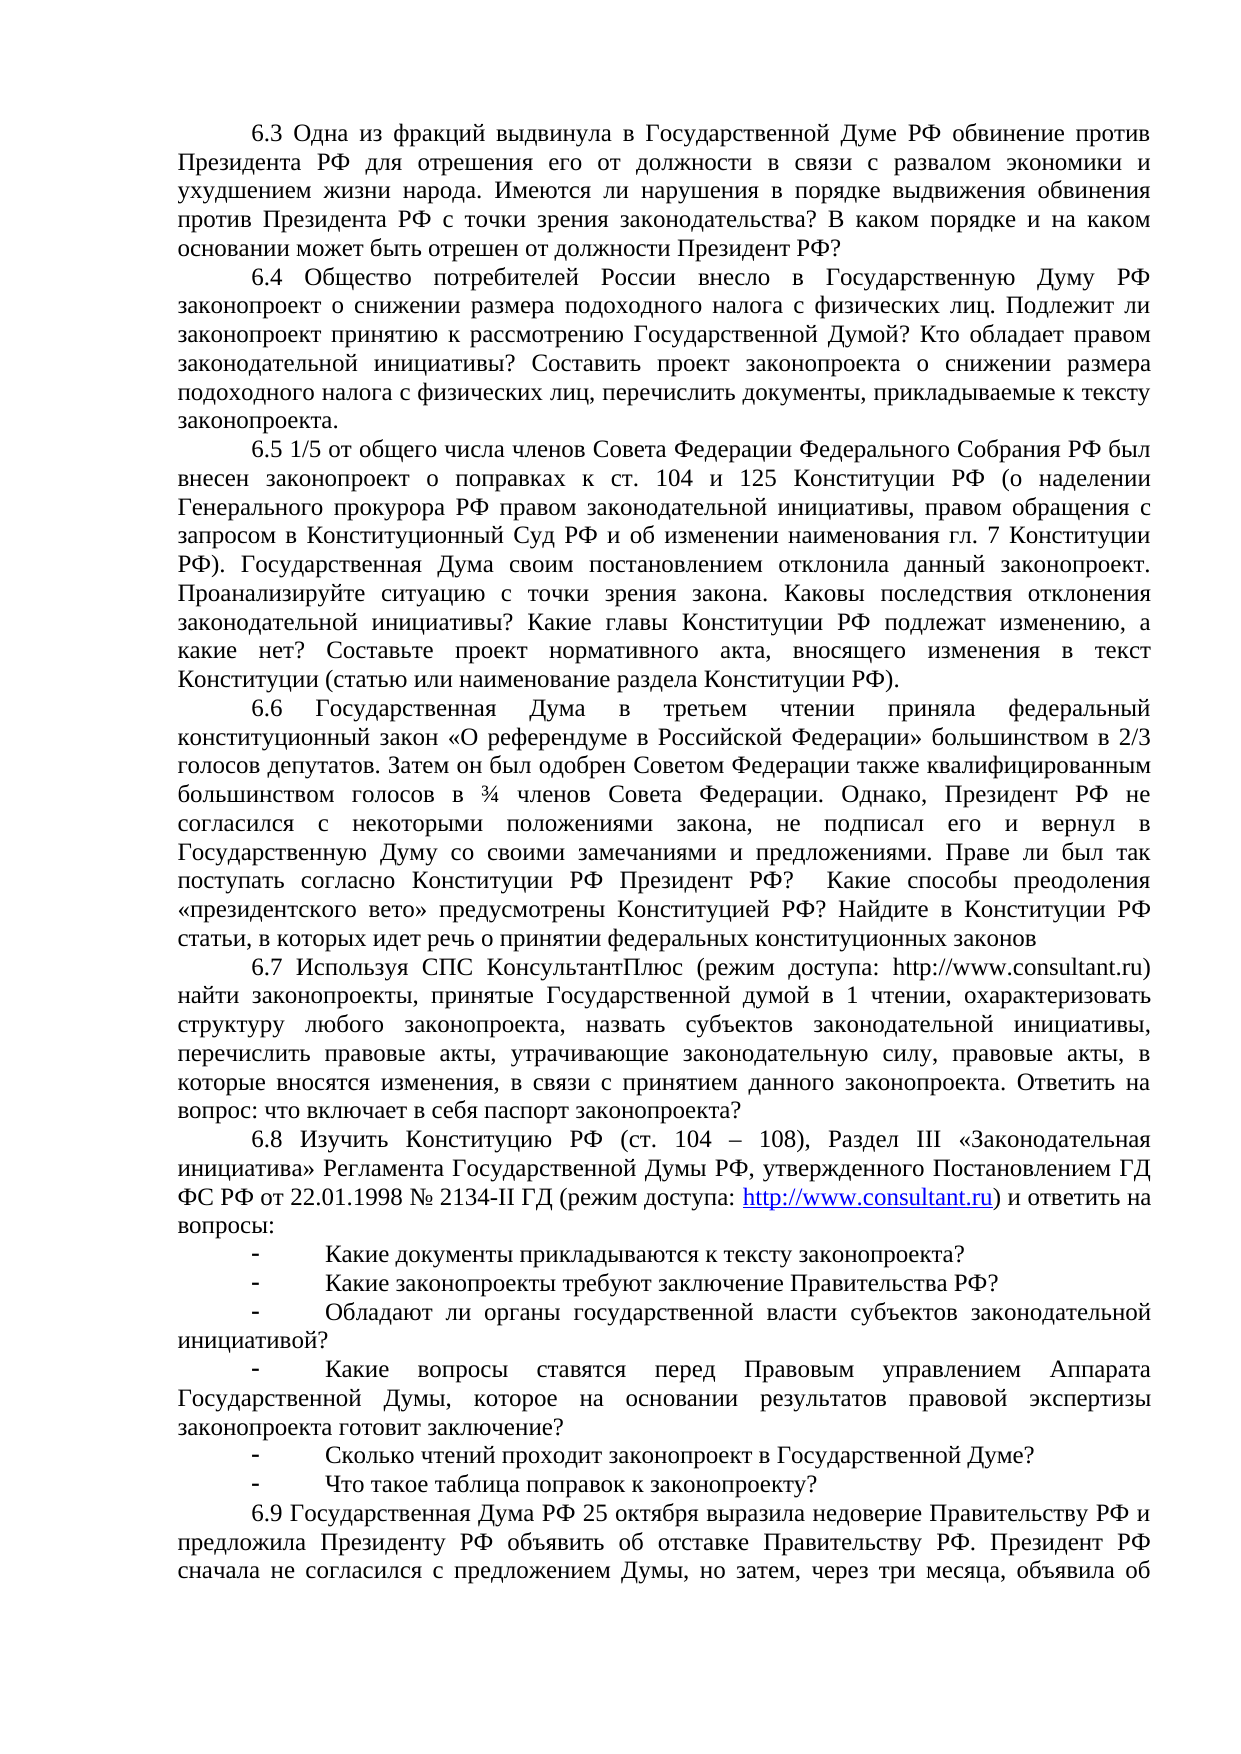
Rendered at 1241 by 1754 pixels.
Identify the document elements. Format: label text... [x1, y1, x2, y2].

list Сколько чтений проходит законопроект в Государственной Думе? [177, 1441, 1152, 1469]
list Какие вопросы ставятся перед Правовым управлением Аппарата Государственной Думы, которое на основании результатов правовой экспертизы законопроекта готовит заключение? [177, 1354, 1152, 1441]
text 6.3 Одна из фракций выдвинула в Государственной Думе РФ обвинение против Президента РФ для отрешения его от должности в связи с развалом экономики и ухудшением жизни народа. Имеются ли нарушения в порядке выдвижения обвинения против Президента РФ с точки зрения законодательства? В каком порядке и на каком основании может быть отрешен от должности Президент РФ? [177, 118, 1152, 262]
list Какие законопроекты требуют заключение Правительства РФ? [177, 1268, 1152, 1297]
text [177, 1498, 1152, 1584]
list Обладают ли органы государственной власти субъектов законодательной инициативой? [177, 1297, 1152, 1354]
list Какие документы прикладываются к тексту законопроекта? [177, 1239, 1152, 1268]
text 6.4 Общество потребителей России внесло в Государственную Думу РФ законопроект о снижении размера подоходного налога с физических лиц. Подлежит ли законопроект принятию к рассмотрению Государственной Думой? Кто обладает правом законодательной инициативы? Составить проект законопроекта о снижении размера подоходного налога с физических лиц, перечислить документы, прикладываемые к тексту законопроекта. [177, 262, 1152, 434]
text 6.8 Изучить Конституцию РФ (ст. 104 – 108), Раздел III «Законодательная инициатива» Регламента Государственной Думы РФ, утвержденного Постановлением ГД ФС РФ от 22.01.1998 № 2134-II ГД (режим доступа: http://www.consultant.ru) и ответить на вопросы: [177, 1124, 1152, 1239]
text 6.6 Государственная Дума в третьем чтении приняла федеральный конституционный закон «О референдуме в Российской Федерации» большинством в 2/3 голосов депутатов. Затем он был одобрен Советом Федерации также квалифицированным большинством голосов в ¾ членов Совета Федерации. Однако, Президент РФ не согласился с некоторыми положениями закона, не подписал его и вернул в Государственную Думу со своими замечаниями и предложениями. Праве ли был так поступать согласно Конституции РФ Президент РФ? Какие способы преодоления «президентского вето» предусмотрены Конституцией РФ? Найдите в Конституции РФ статьи, в которых идет речь о принятии федеральных конституционных законов [177, 693, 1152, 952]
list Что такое таблица поправок к законопроекту? [177, 1469, 1152, 1498]
text 6.7 Используя СПС КонсультантПлюс (режим доступа: http://www.consultant.ru) найти законопроекты, принятые Государственной думой в 1 чтении, охарактеризовать структуру любого законопроекта, назвать субъектов законодательной инициативы, перечислить правовые акты, утрачивающие законодательную силу, правовые акты, в которые вносятся изменения, в связи с принятием данного законопроекта. Ответить на вопрос: что включает в себя паспорт законопроекта? [177, 952, 1152, 1124]
text 6.5 1/5 от общего числа членов Совета Федерации Федерального Собрания РФ был внесен законопроект о поправках к ст. 104 и 125 Конституции РФ (о наделении Генерального прокурора РФ правом законодательной инициативы, правом обращения с запросом в Конституционный Суд РФ и об изменении наименования гл. 7 Конституции РФ). Государственная Дума своим постановлением отклонила данный законопроект. Проанализируйте ситуацию с точки зрения закона. Каковы последствия отклонения законодательной инициативы? Какие главы Конституции РФ подлежат изменению, а какие нет? Составьте проект нормативного акта, вносящего изменения в текст Конституции (статью или наименование раздела Конституции РФ). [177, 434, 1152, 693]
